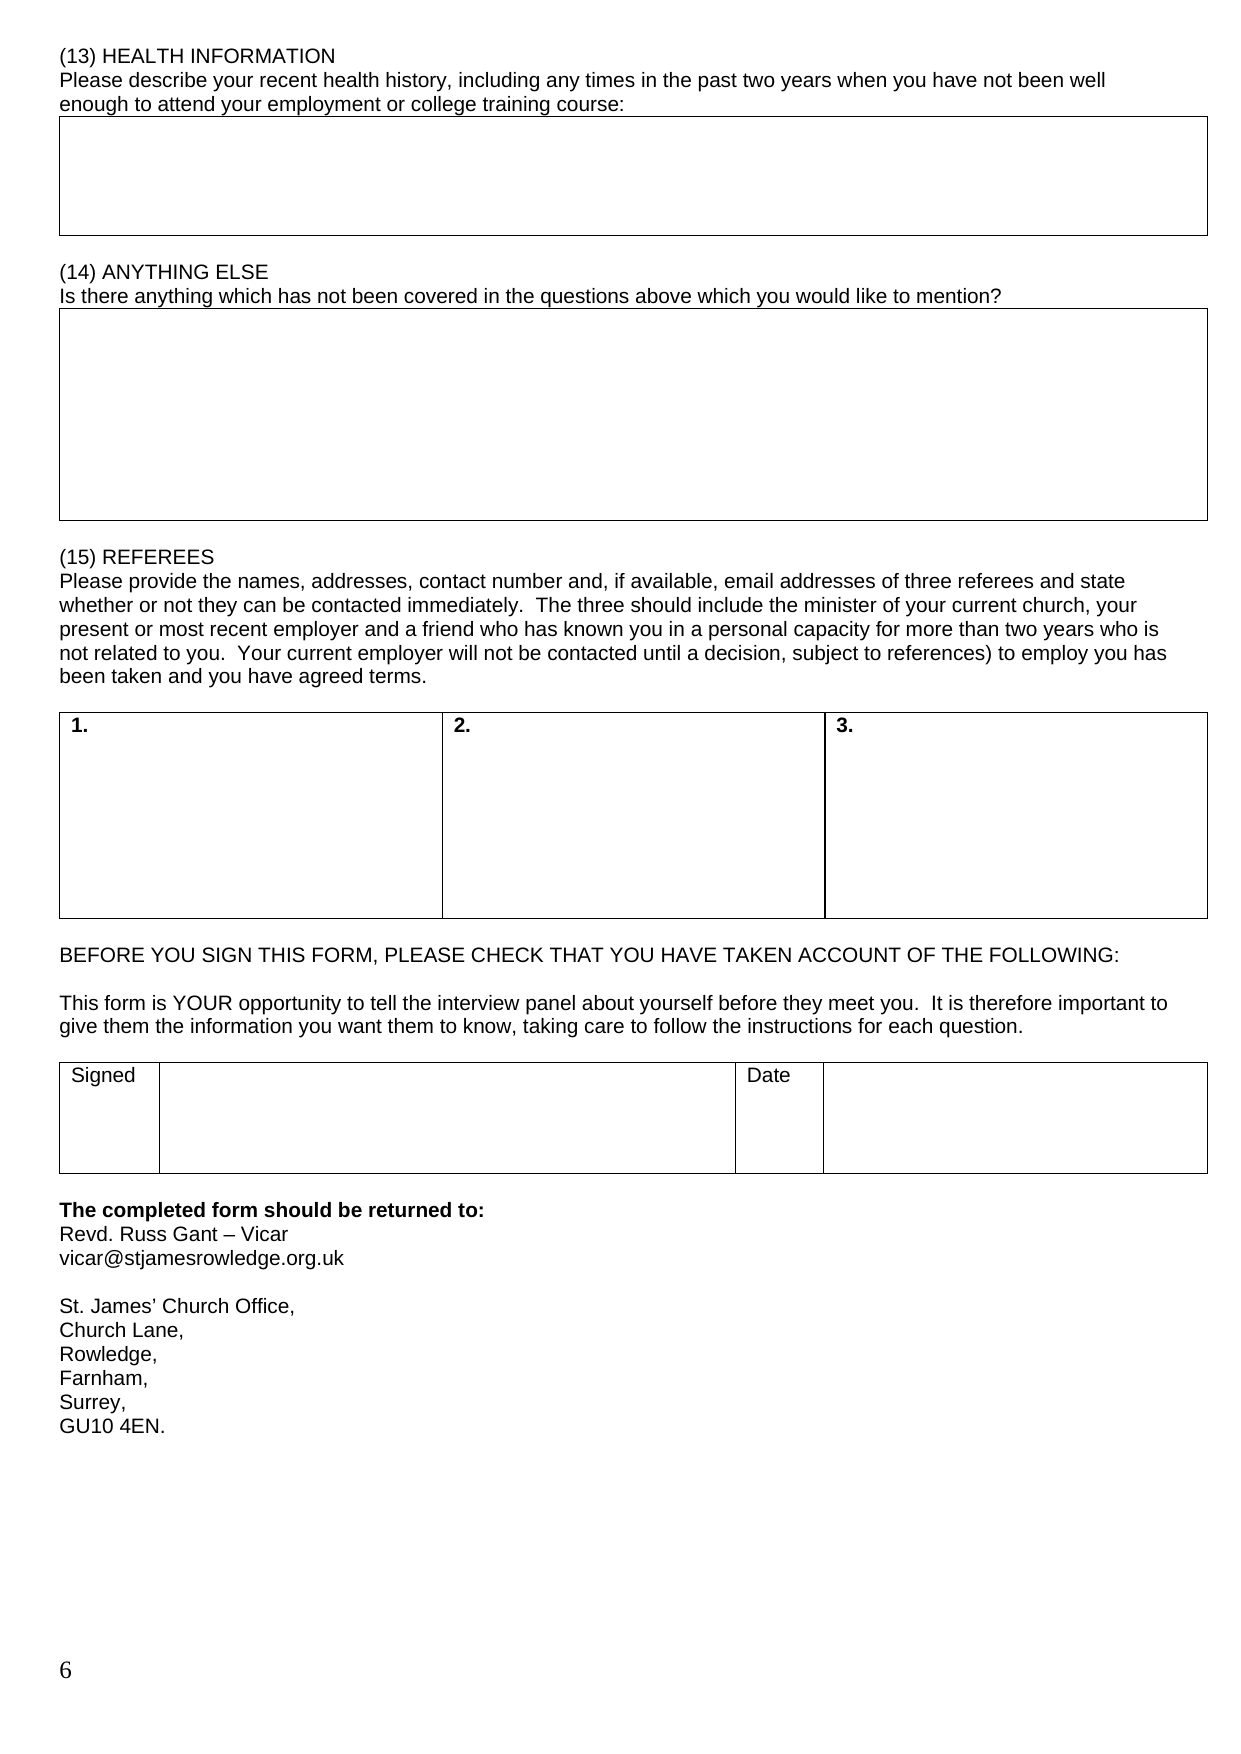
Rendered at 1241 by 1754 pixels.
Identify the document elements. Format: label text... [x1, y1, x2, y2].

table_header [60, 117, 1207, 235]
text GU10 4EN. [59, 1413, 1181, 1437]
text (14) ANYTHING ELSE [59, 260, 1181, 284]
text The completed form should be returned to: [59, 1198, 1181, 1222]
text (13) HEALTH INFORMATION [59, 44, 1181, 68]
table_header 2. [443, 713, 824, 917]
text Church Lane, [59, 1318, 1181, 1342]
table_header [160, 1063, 735, 1173]
text (15) REFEREES [59, 544, 1181, 568]
text Is there anything which has not been covered in the questions above which you would like to mention? [59, 284, 1181, 308]
table_header 1. [60, 713, 442, 917]
table_header 3. [826, 713, 1207, 917]
text BEFORE YOU SIGN THIS FORM, PLEASE CHECK THAT YOU HAVE TAKEN ACCOUNT OF THE FOLLOWING: [59, 942, 1181, 966]
text St. James’ Church Office, [59, 1294, 1181, 1318]
text Rowledge, [59, 1342, 1181, 1366]
text Please describe your recent health history, including any times in the past two years when you have not been well enough to attend your employment or college training course: [59, 68, 1181, 116]
text Farnham, [59, 1366, 1181, 1389]
table_header [824, 1063, 1207, 1173]
table_header Signed [60, 1063, 159, 1173]
text Surrey, [59, 1389, 1181, 1413]
text vicar@stjamesrowledge.org.uk [59, 1246, 1181, 1270]
text Please provide the names, addresses, contact number and, if available, email addresses of three referees and state whether or not they can be contacted immediately. The three should include the minister of your current church, your present or most recent employer and a friend who has known you in a personal capacity for more than two years who is not related to you. Your current employer will not be contacted until a decision, subject to references) to employ you has been taken and you have agreed terms. [59, 568, 1181, 688]
table_header [60, 309, 1207, 519]
text This form is YOUR opportunity to tell the interview panel about yourself before they meet you. It is therefore important to give them the information you want them to know, taking care to follow the instructions for each question. [59, 990, 1181, 1038]
table_header Date [736, 1063, 823, 1173]
text Revd. Russ Gant – Vicar [59, 1222, 1181, 1246]
